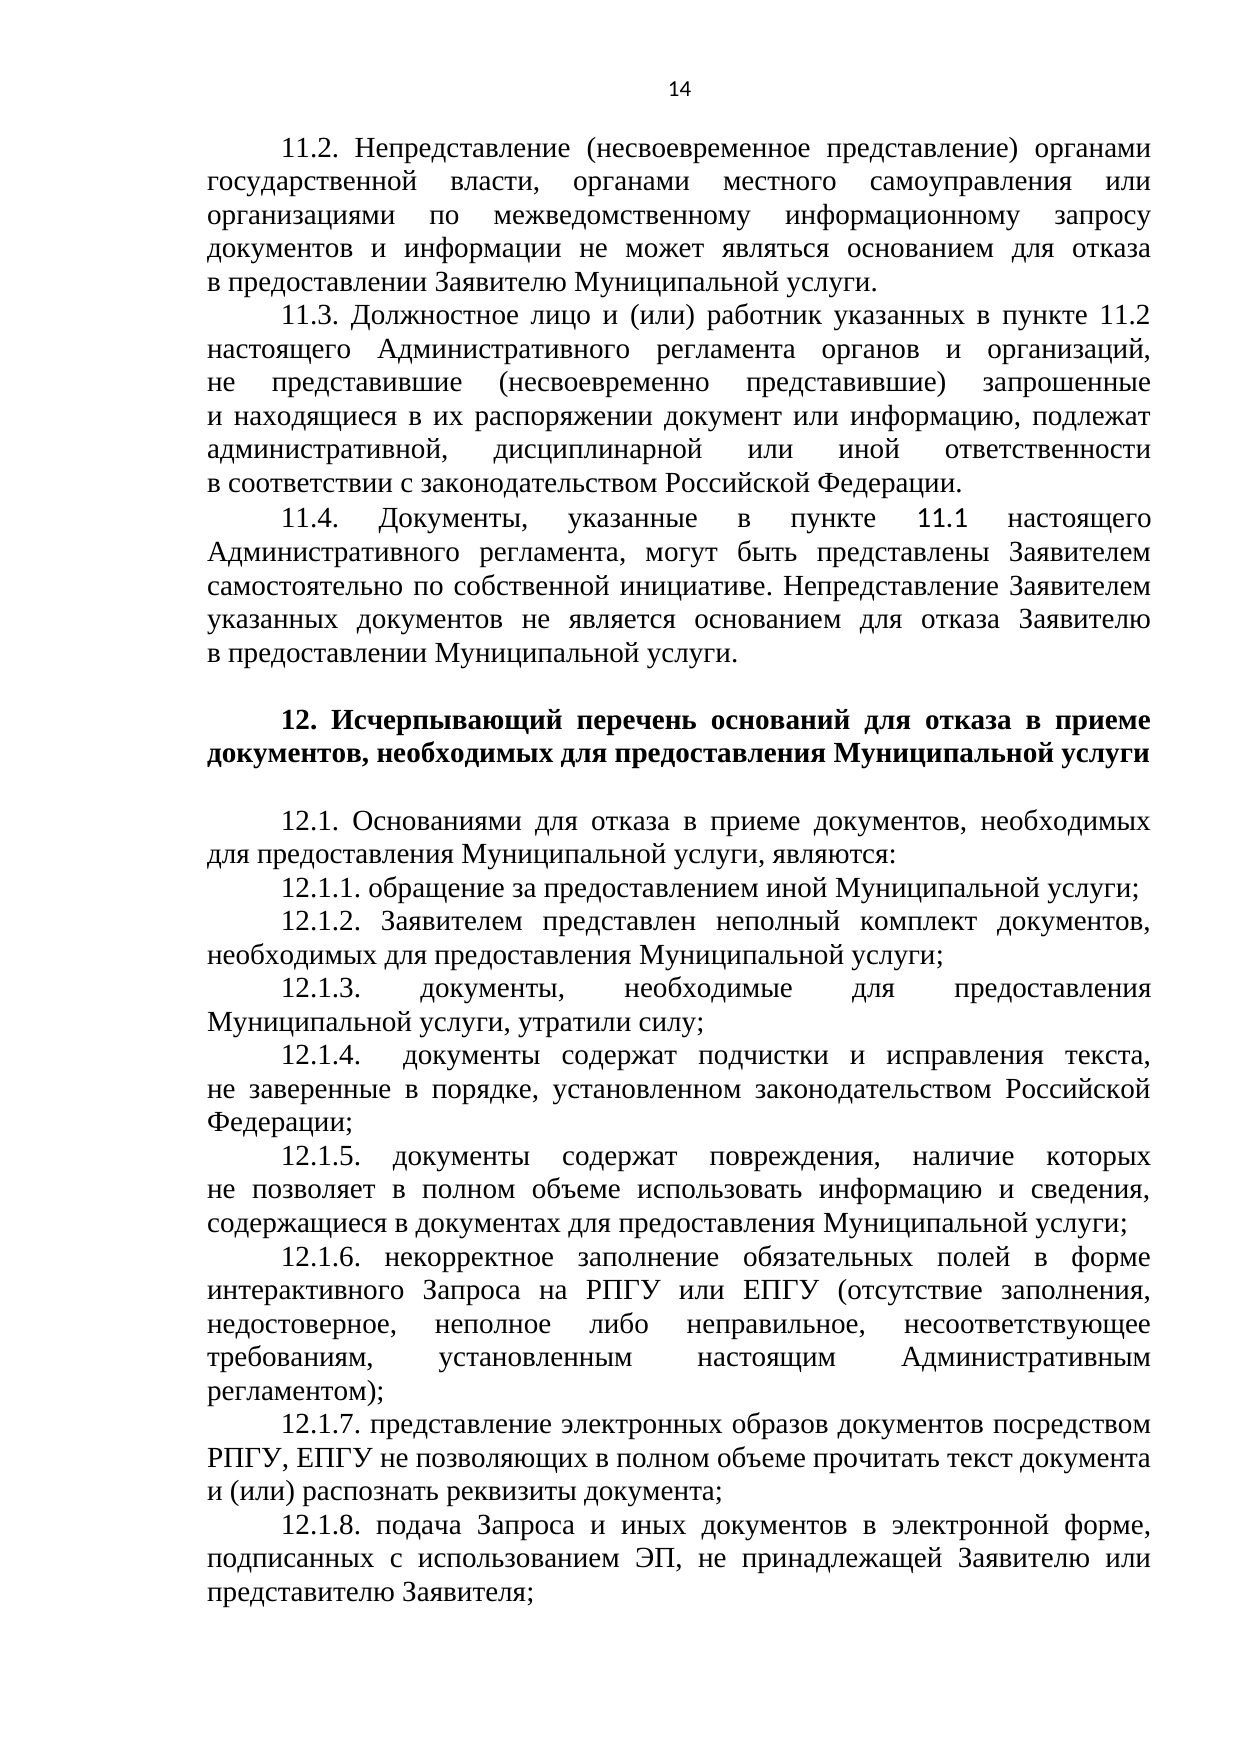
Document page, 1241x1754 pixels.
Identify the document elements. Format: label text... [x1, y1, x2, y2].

text 11.4. Документы, указанные в пункте 11.1 настоящего Административного регламента, могут быть представлены Заявителем самостоятельно по собственной инициативе. Непредставление Заявителем указанных документов не является основанием для отказа Заявителю в предоставлении Муниципальной услуги. [207, 499, 1152, 668]
list 12.1.6. некорректное заполнение обязательных полей в форме интерактивного Запроса на РПГУ или ЕПГУ (отсутствие заполнения, недостоверное, неполное либо неправильное, несоответствующее требованиям, установленным настоящим Административным регламентом); [207, 1239, 1152, 1406]
list 12.1.2. Заявителем представлен неполный комплект документов, необходимых для предоставления Муниципальной услуги; [207, 903, 1152, 970]
list 12.1.4. документы содержат подчистки и исправления текста, не заверенные в порядке, установленном законодательством Российской Федерации; [207, 1037, 1152, 1138]
list 12.1.7. представление электронных образов документов посредством РПГУ, ЕПГУ не позволяющих в полном объеме прочитать текст документа и (или) распознать реквизиты документа; [207, 1406, 1152, 1507]
list 12.1. Основаниями для отказа в приеме документов, необходимых для предоставления Муниципальной услуги, являются: [207, 803, 1152, 870]
text 11.3. Должностное лицо и (или) работник указанных в пункте 11.2 настоящего Административного регламента органов и организаций, не представившие (несвоевременно представившие) запрошенные и находящиеся в их распоряжении документ или информацию, подлежат административной, дисциплинарной или иной ответственности в соответствии с законодательством Российской Федерации. [207, 297, 1152, 499]
list Непредставление (несвоевременное представление) органами государственной власти, органами местного самоуправления или организациями по межведомственному информационному запросу документов и информации не может являться основанием для отказа в предоставлении Заявителю Муниципальной услуги. [207, 130, 1152, 297]
list 12.1.8. подача Запроса и иных документов в электронной форме, подписанных с использованием ЭП, не принадлежащей Заявителю или представителю Заявителя; [207, 1507, 1152, 1608]
list 12.1.1. обращение за предоставлением иной Муниципальной услуги; [207, 870, 1152, 903]
list 12.1.3. документы, необходимые для предоставления Муниципальной услуги, утратили силу; [207, 970, 1152, 1037]
list 12.1.5. документы содержат повреждения, наличие которых не позволяет в полном объеме использовать информацию и сведения, содержащиеся в документах для предоставления Муниципальной услуги; [207, 1138, 1152, 1239]
text 12. Исчерпывающий перечень оснований для отказа в приеме документов, необходимых для предоставления Муниципальной услуги [207, 702, 1152, 769]
